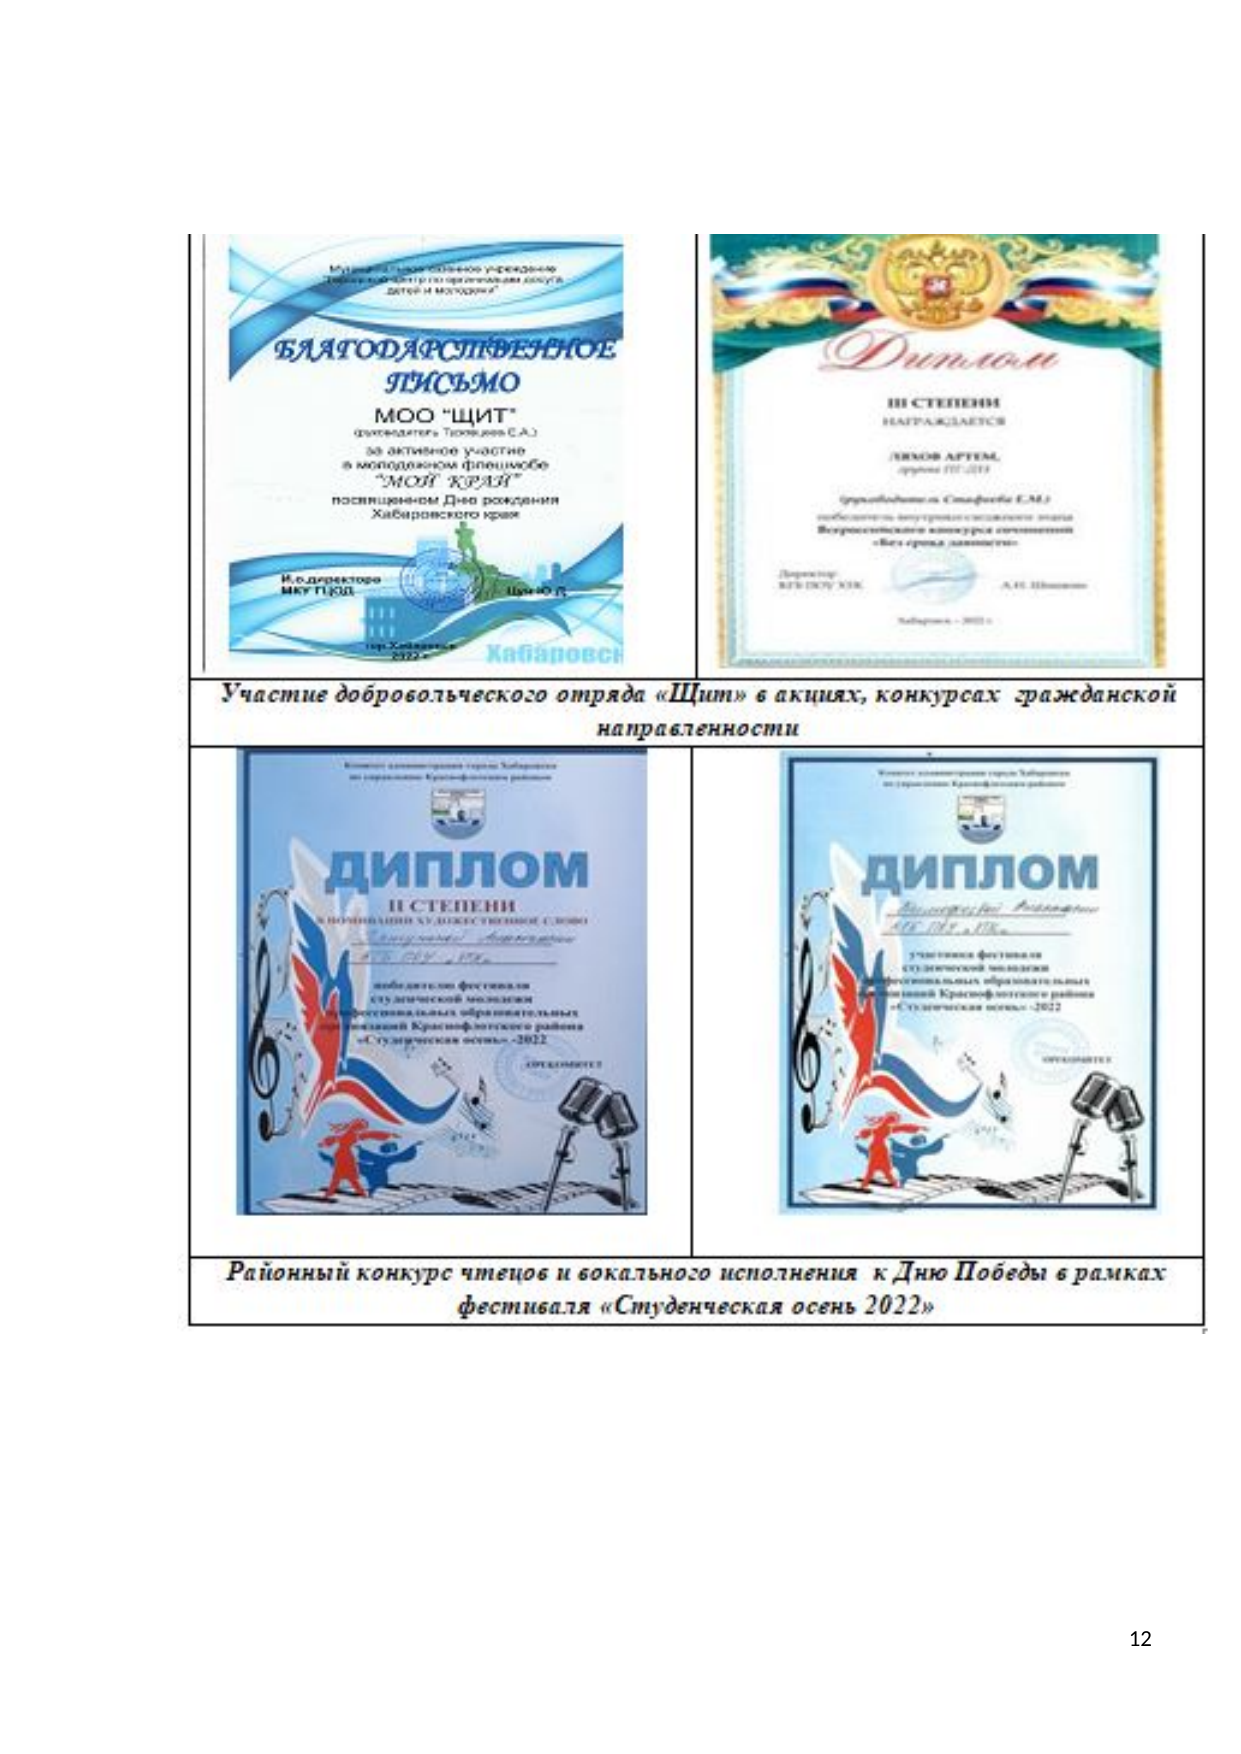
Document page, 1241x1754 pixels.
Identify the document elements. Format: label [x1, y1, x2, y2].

picture [177, 234, 1208, 1334]
